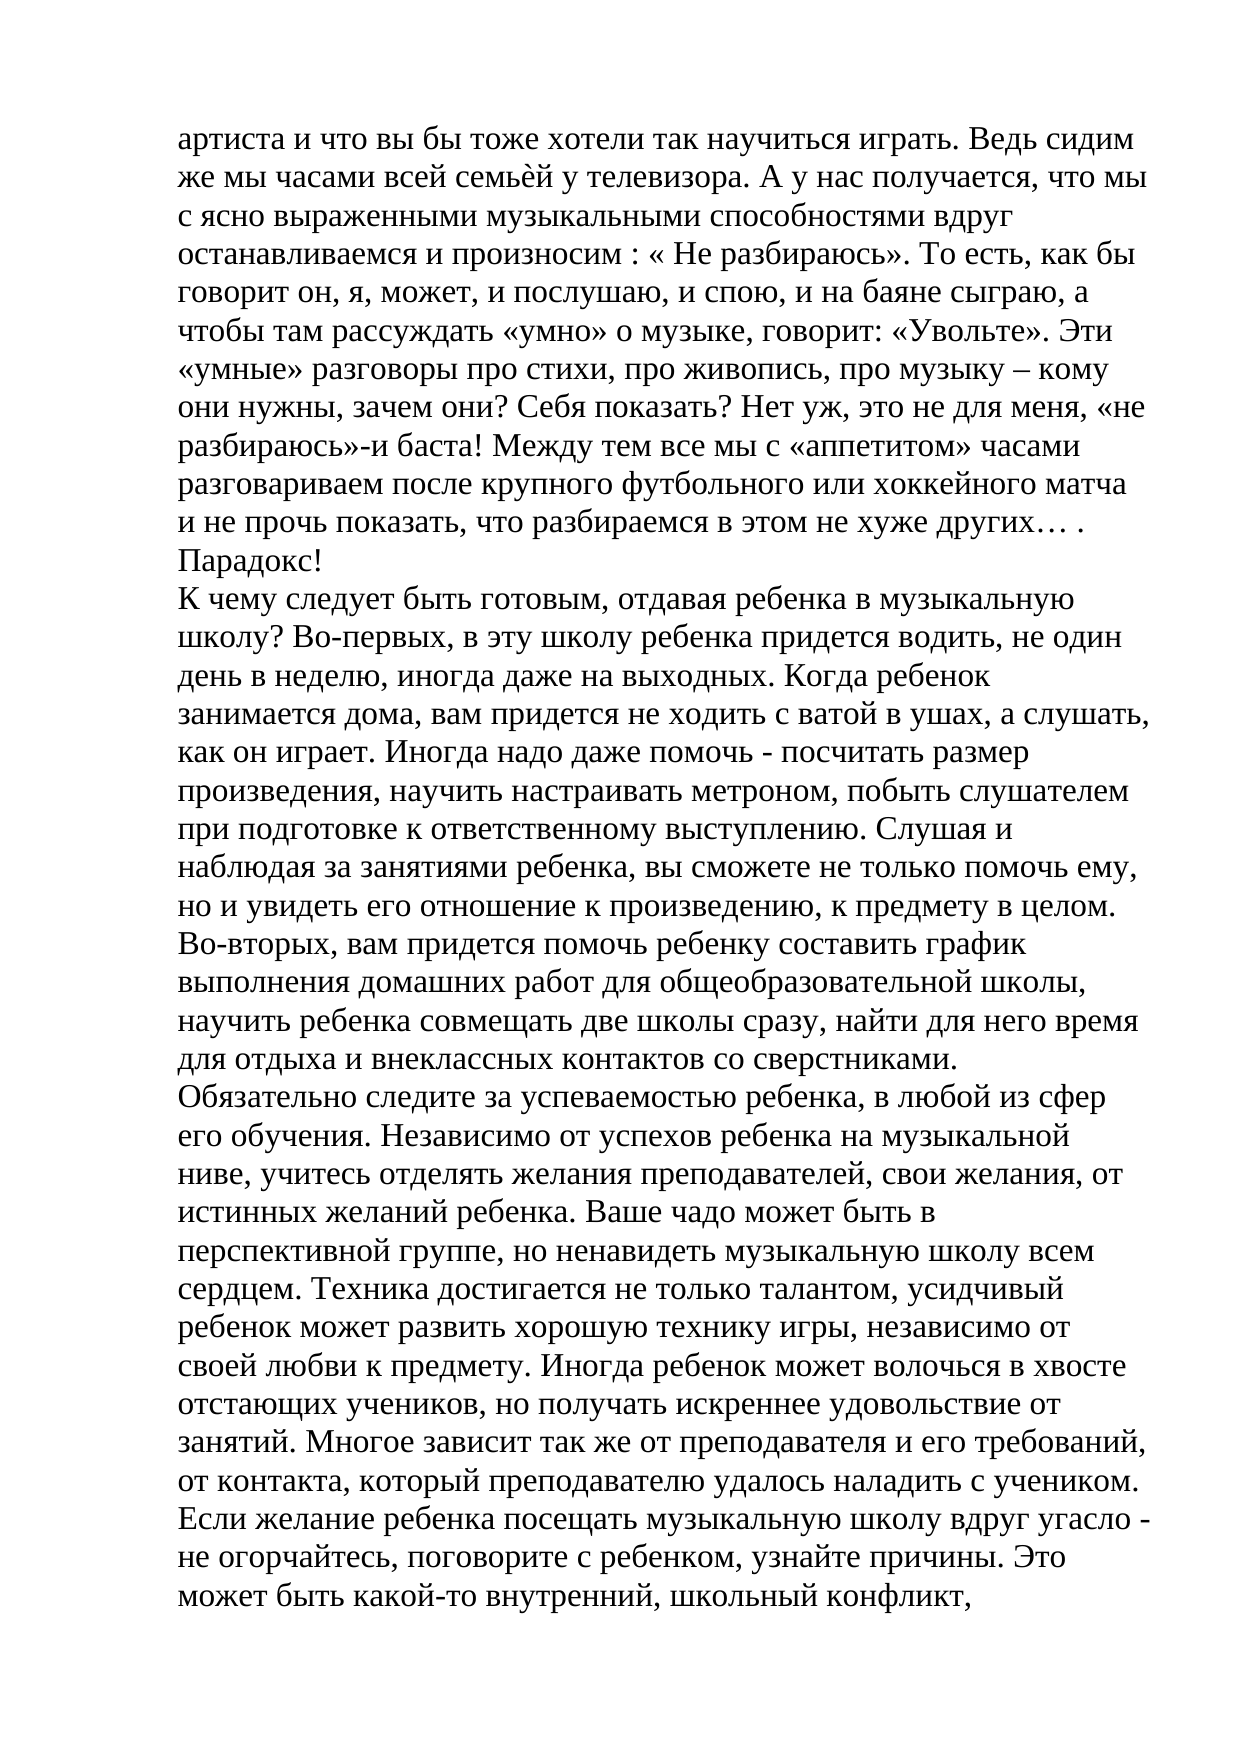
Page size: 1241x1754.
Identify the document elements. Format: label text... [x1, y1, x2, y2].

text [177, 1076, 1152, 1613]
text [177, 118, 1152, 578]
text К чему следует быть готовым, отдавая ребенка в музыкальную школу? Во-первых, в эту школу ребенка придется водить, не один день в неделю, иногда даже на выходных. Когда ребенок занимается дома, вам придется не ходить с ватой в ушах, а слушать, как он играет. Иногда надо даже помочь - посчитать размер произведения, научить настраивать метроном, побыть слушателем при подготовке к ответственному выступлению. Слушая и наблюдая за занятиями ребенка, вы сможете не только помочь ему, но и увидеть его отношение к произведению, к предмету в целом. Во-вторых, вам придется помочь ребенку составить график выполнения домашних работ для общеобразовательной школы, научить ребенка совмещать две школы сразу, найти для него время для отдыха и внеклассных контактов со сверстниками. [177, 578, 1152, 1076]
